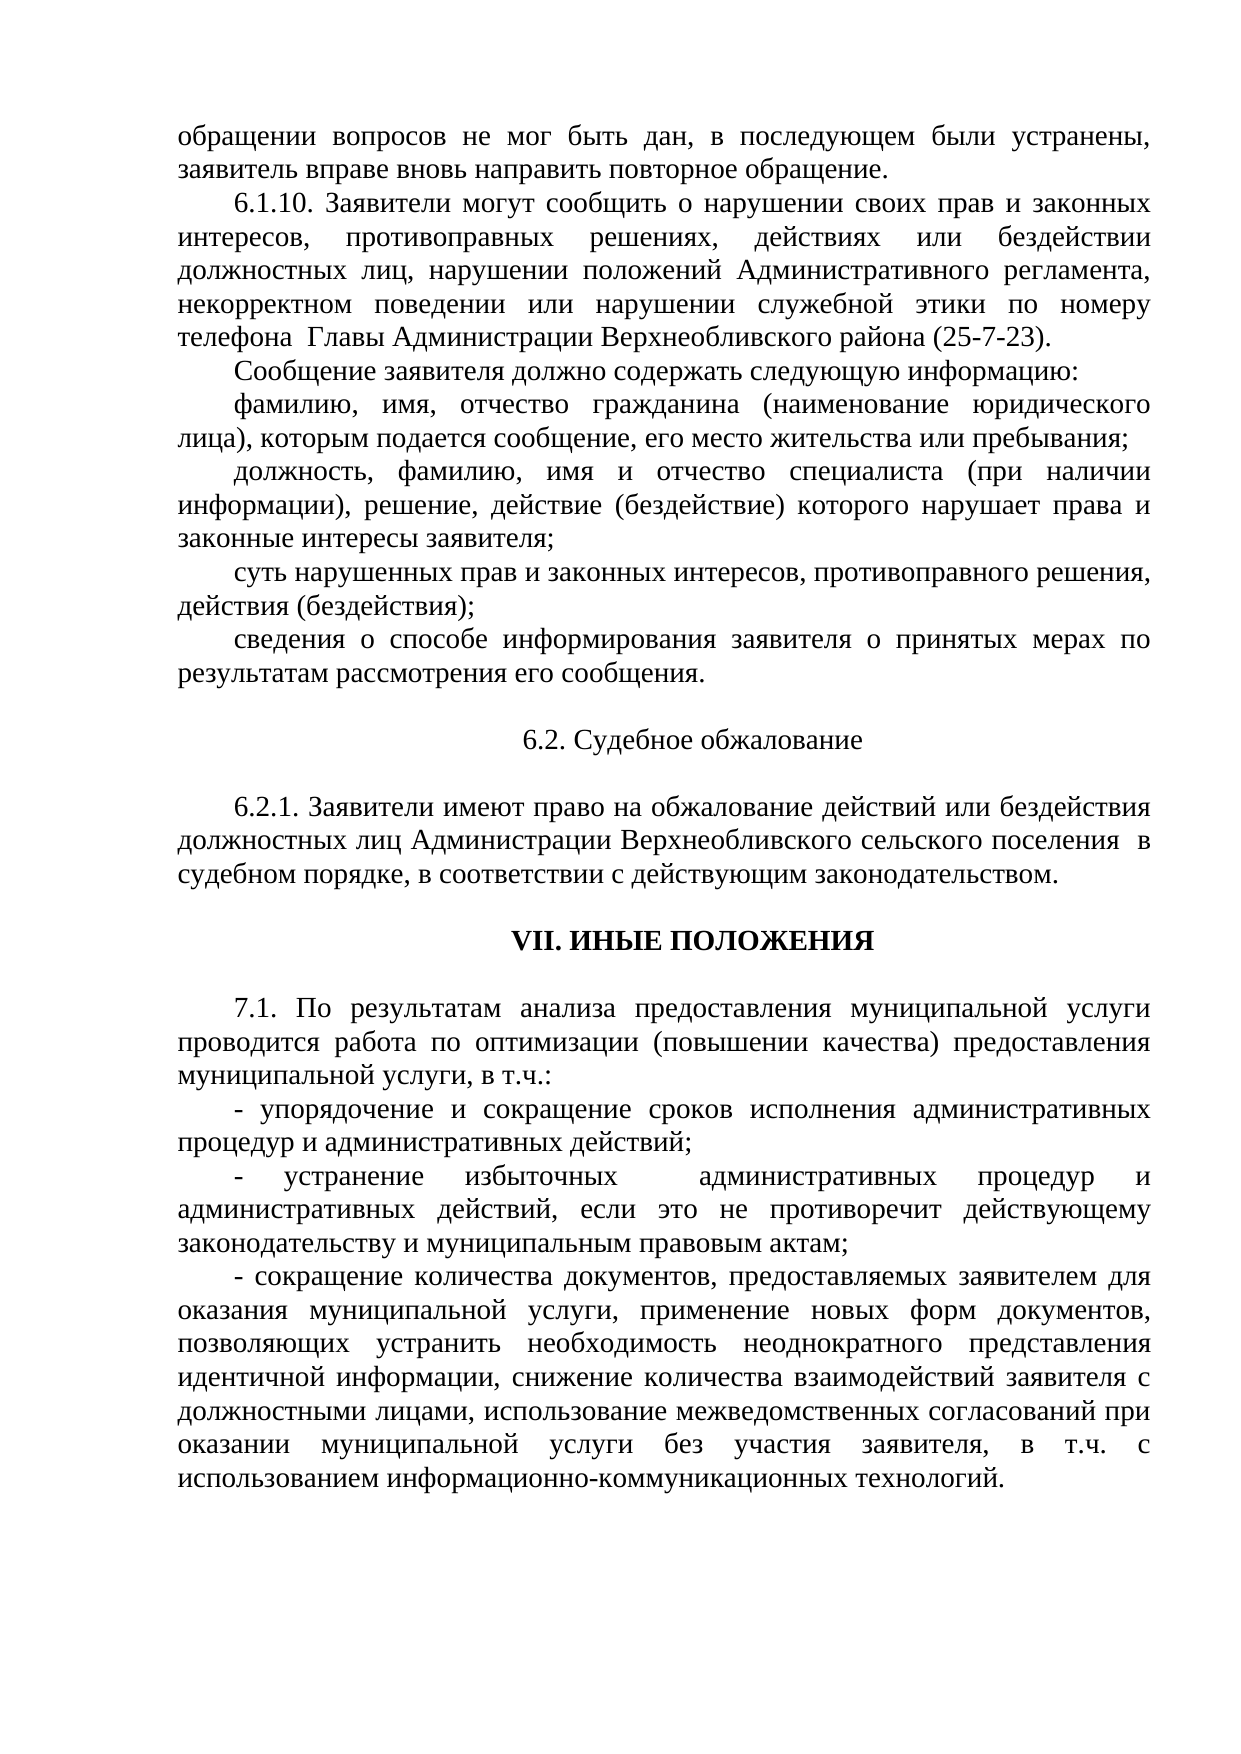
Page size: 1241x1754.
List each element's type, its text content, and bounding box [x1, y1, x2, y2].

text 6.1.10. Заявители могут сообщить о нарушении своих прав и законных интересов, противоправных решениях, действиях или бездействии должностных лиц, нарушении положений Административного регламента, некорректном поведении или нарушении служебной этики по номеру телефона Главы Администрации Верхнеобливского района (25-7-23). [177, 185, 1152, 353]
text - устранение избыточных административных процедур и административных действий, если это не противоречит действующему законодательству и муниципальным правовым актам; [177, 1158, 1152, 1258]
text 6.2.1. Заявители имеют право на обжалование действий или бездействия должностных лиц Администрации Верхнеобливского сельского поселения в судебном порядке, в соответствии с действующим законодательством. [177, 789, 1152, 889]
text 7.1. По результатам анализа предоставления муниципальной услуги проводится работа по оптимизации (повышении качества) предоставления муниципальной услуги, в т.ч.: [177, 990, 1152, 1091]
text должность, фамилию, имя и отчество специалиста (при наличии информации), решение, действие (бездействие) которого нарушает права и законные интересы заявителя; [177, 453, 1152, 554]
text Сообщение заявителя должно содержать следующую информацию: [177, 353, 1152, 386]
text суть нарушенных прав и законных интересов, противоправного решения, действия (бездействия); [177, 554, 1152, 621]
text сведения о способе информирования заявителя о принятых мерах по результатам рассмотрения его сообщения. [177, 621, 1152, 688]
text VII. ИНЫЕ ПОЛОЖЕНИЯ [177, 923, 1152, 957]
text - сокращение количества документов, предоставляемых заявителем для оказания муниципальной услуги, применение новых форм документов, позволяющих устранить необходимость неоднократного представления идентичной информации, снижение количества взаимодействий заявителя с должностными лицами, использование межведомственных согласований при оказании муниципальной услуги без участия заявителя, в т.ч. с использованием информационно-коммуникационных технологий. [177, 1258, 1152, 1493]
text - упорядочение и сокращение сроков исполнения административных процедур и административных действий; [177, 1091, 1152, 1158]
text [177, 118, 1152, 185]
text 6.2. Судебное обжалование [177, 722, 1152, 755]
text фамилию, имя, отчество гражданина (наименование юридического лица), которым подается сообщение, его место жительства или пребывания; [177, 386, 1152, 453]
